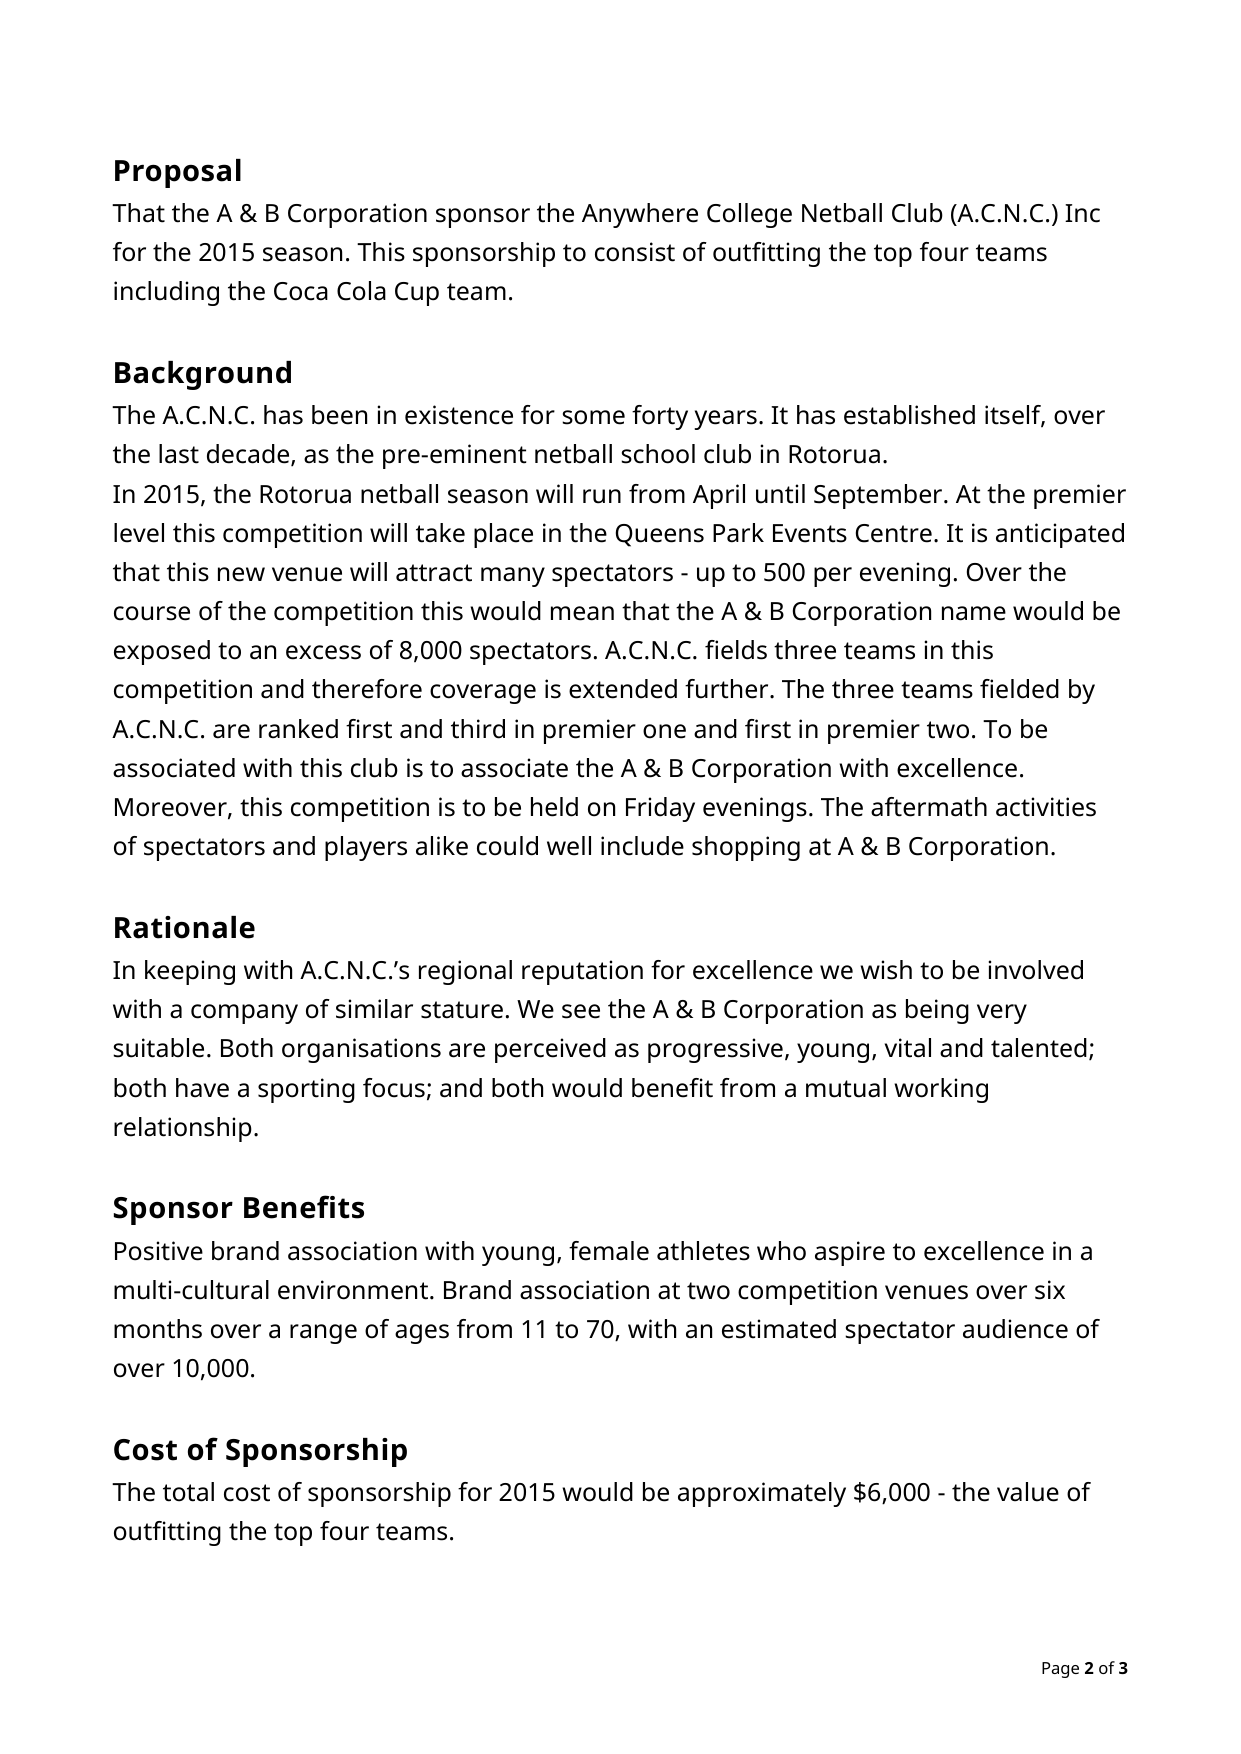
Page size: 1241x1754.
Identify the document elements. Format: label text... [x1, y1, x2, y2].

text That the A & B Corporation sponsor the Anywhere College Netball Club (A.C.N.C.) Inc for the 2015 season. This sponsorship to consist of outfitting the top four teams including the Coca Cola Cup team. [112, 196, 1128, 308]
title Cost of Sponsorship [112, 1429, 1128, 1469]
text The A.C.N.C. has been in existence for some forty years. It has established itself, over the last decade, as the pre-eminent netball school club in Rotorua. [112, 398, 1128, 471]
title Proposal [112, 150, 1128, 190]
text The total cost of sponsorship for 2015 would be approximately $6,000 - the value of outfitting the top four teams. [112, 1475, 1128, 1548]
text In 2015, the Rotorua netball season will run from April until September. At the premier level this competition will take place in the Queens Park Events Centre. It is anticipated that this new venue will attract many spectators - up to 500 per evening. Over the course of the competition this would mean that the A & B Corporation name would be exposed to an excess of 8,000 spectators. A.C.N.C. fields three teams in this competition and therefore coverage is extended further. The three teams fielded by A.C.N.C. are ranked first and third in premier one and first in premier two. To be associated with this club is to associate the A & B Corporation with excellence. Moreover, this competition is to be held on Friday evenings. The aftermath activities of spectators and players alike could well include shopping at A & B Corporation. [112, 476, 1128, 863]
text Positive brand association with young, female athletes who aspire to excellence in a multi-cultural environment. Brand association at two competition venues over six months over a range of ages from 11 to 70, with an estimated spectator audience of over 10,000. [112, 1233, 1128, 1385]
title Rationale [112, 907, 1128, 947]
text In keeping with A.C.N.C.’s regional reputation for excellence we wish to be involved with a company of similar stature. We see the A & B Corporation as being very suitable. Both organisations are perceived as progressive, young, vital and talented; both have a sporting focus; and both would benefit from a mutual working relationship. [112, 953, 1128, 1143]
title Background [112, 352, 1128, 392]
title Sponsor Benefits [112, 1188, 1128, 1227]
